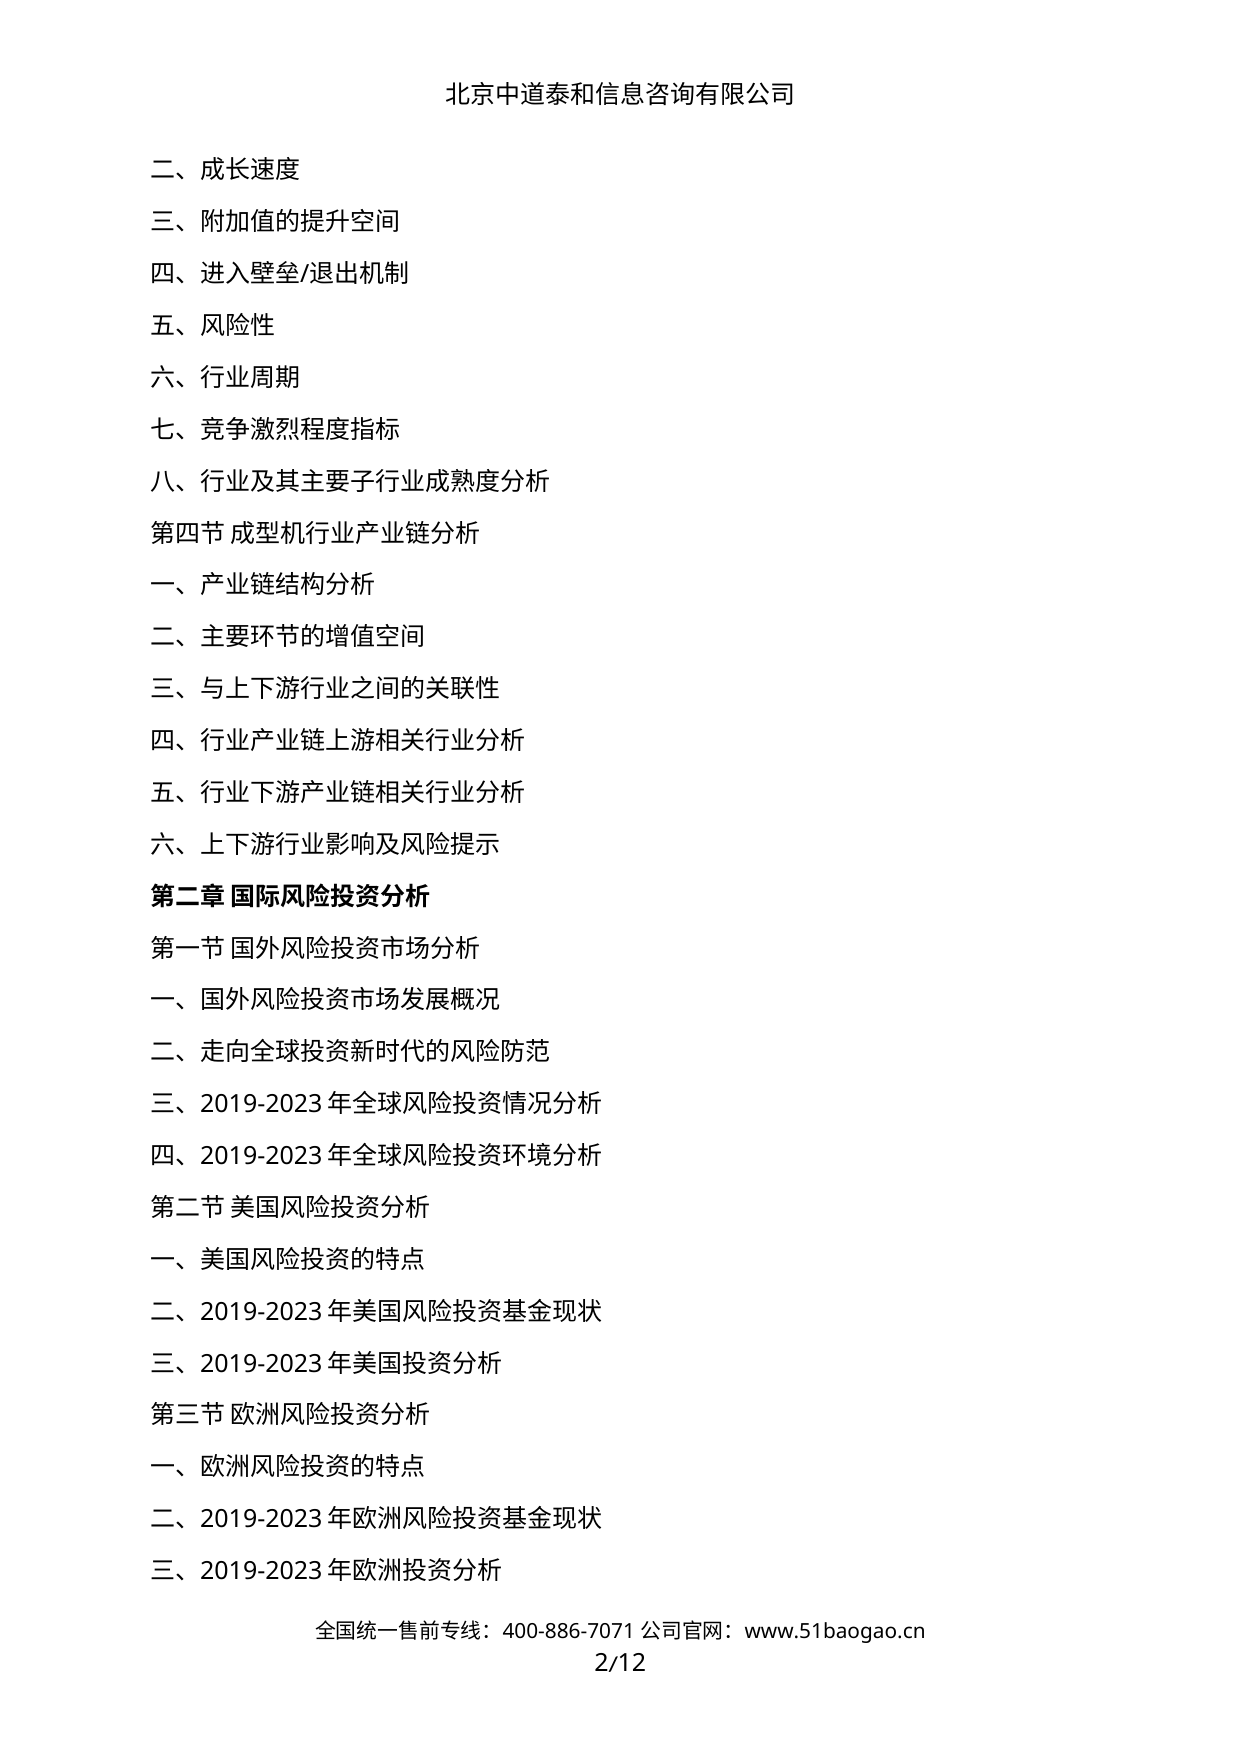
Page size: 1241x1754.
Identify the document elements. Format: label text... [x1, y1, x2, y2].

text 七、竞争激烈程度指标 [150, 409, 1090, 446]
text 一、美国风险投资的特点 [150, 1239, 1090, 1276]
text 二、2019-2023年欧洲风险投资基金现状 [150, 1499, 1090, 1535]
text 三、2019-2023年全球风险投资情况分析 [150, 1084, 1090, 1120]
text 四、2019-2023年全球风险投资环境分析 [150, 1136, 1090, 1172]
text 二、成长速度 [150, 150, 1090, 186]
text 三、与上下游行业之间的关联性 [150, 669, 1090, 705]
text 第四节 成型机行业产业链分析 [150, 513, 1090, 549]
text 第一节 国外风险投资市场分析 [150, 928, 1090, 964]
text 第二节 美国风险投资分析 [150, 1187, 1090, 1224]
text 二、走向全球投资新时代的风险防范 [150, 1032, 1090, 1068]
text 八、行业及其主要子行业成熟度分析 [150, 461, 1090, 497]
text 三、2019-2023年美国投资分析 [150, 1343, 1090, 1379]
text 四、行业产业链上游相关行业分析 [150, 721, 1090, 757]
text 六、上下游行业影响及风险提示 [150, 824, 1090, 861]
text 二、主要环节的增值空间 [150, 617, 1090, 653]
text 一、欧洲风险投资的特点 [150, 1447, 1090, 1483]
text 三、2019-2023年欧洲投资分析 [150, 1551, 1090, 1587]
text 二、2019-2023年美国风险投资基金现状 [150, 1291, 1090, 1327]
text 五、行业下游产业链相关行业分析 [150, 772, 1090, 809]
text 一、产业链结构分析 [150, 565, 1090, 601]
text 四、进入壁垒/退出机制 [150, 254, 1090, 290]
text 三、附加值的提升空间 [150, 202, 1090, 238]
text 五、风险性 [150, 306, 1090, 342]
text 第二章 国际风险投资分析 [150, 876, 1090, 912]
text 六、行业周期 [150, 357, 1090, 394]
text 第三节 欧洲风险投资分析 [150, 1395, 1090, 1431]
text 一、国外风险投资市场发展概况 [150, 980, 1090, 1016]
